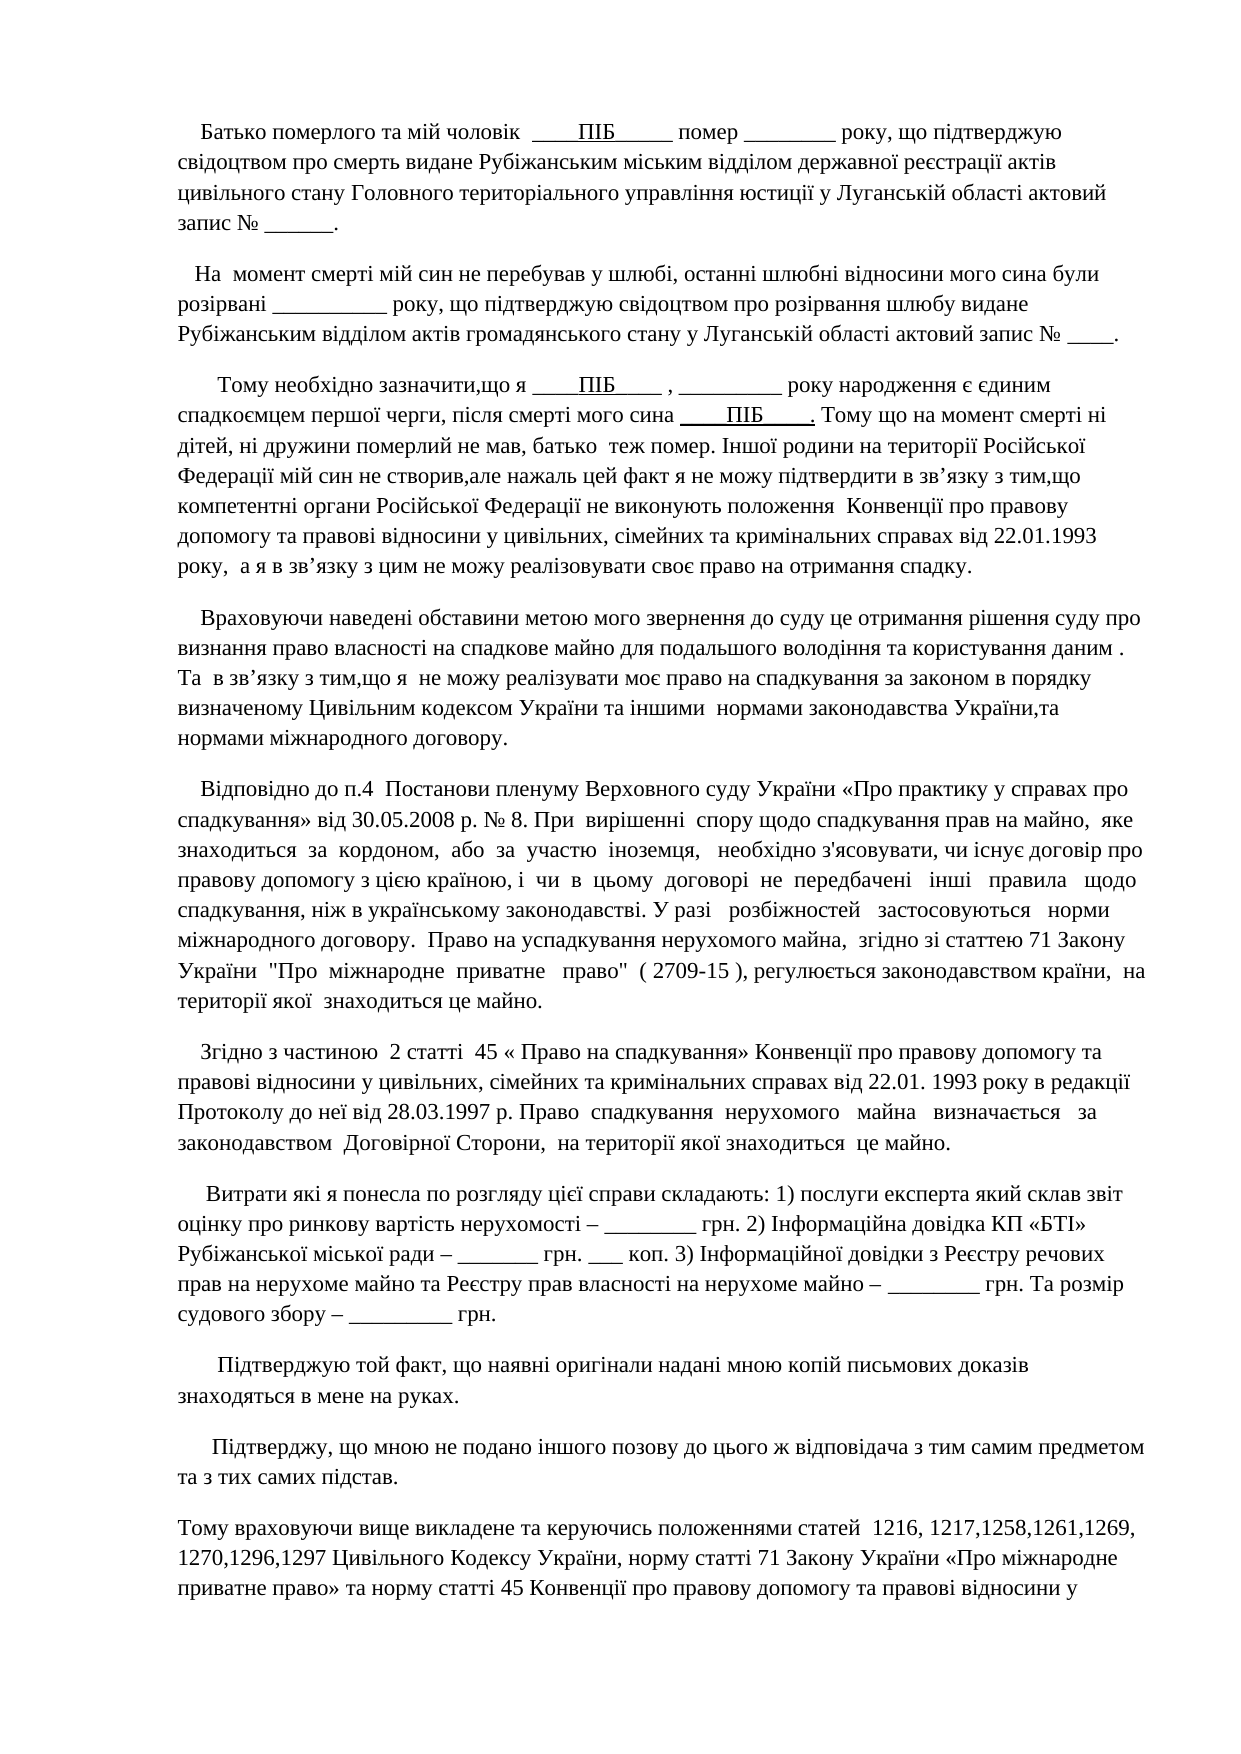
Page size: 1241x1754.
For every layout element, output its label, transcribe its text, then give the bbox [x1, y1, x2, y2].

text Враховуючи наведені обставини метою мого звернення до суду це отримання рішення суду про визнання право власності на спадкове майно для подальшого володіння та користування даним . Та в зв’язку з тим,що я не можу реалізувати моє право на спадкування за законом в порядку визначеному Цивільним кодексом України та іншими нормами законодавства України,та нормами міжнародного договору. [177, 603, 1152, 751]
text Підтверджую той факт, що наявні оригінали надані мною копій письмових доказів знаходяться в мене на руках. [177, 1351, 1152, 1408]
text Підтверджу, що мною не подано іншого позову до цього ж відповідача з тим самим предметом та з тих самих підстав. [177, 1433, 1152, 1489]
text Відповідно до п.4 Постанови пленуму Верховного суду України «Про практику у справах про спадкування» від 30.05.2008 р. № 8. При вирішенні спору щодо спадкування прав на майно, яке знаходиться за кордоном, або за участю іноземця, необхідно з'ясовувати, чи існує договір про правову допомогу з цією країною, і чи в цьому договорі не передбачені інші правила щодо спадкування, ніж в українському законодавстві. У разі розбіжностей застосовуються норми міжнародного договору. Право на успадкування нерухомого майна, згідно зі статтею 71 Закону України "Про міжнародне приватне право" ( 2709-15 ), регулюється законодавством країни, на території якої знаходиться це майно. [177, 775, 1152, 1013]
text На момент смерті мій син не перебував у шлюбі, останні шлюбні відносини мого сина були розірвані __________ року, що підтверджую свідоцтвом про розірвання шлюбу видане Рубіжанським відділом актів громадянського стану у Луганській області актовий запис № ____. [177, 260, 1152, 347]
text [177, 1514, 1152, 1601]
text Тому необхідно зазначити,що я ____ПІБ____ , _________ року народження є єдиним спадкоємцем першої черги, після смерті мого сина ____ПІБ____. Тому що на момент смерті ні дітей, ні дружини померлий не мав, батько теж помер. Іншої родини на території Російської Федерації мій син не створив,але нажаль цей факт я не можу підтвердити в зв’язку з тим,що компетентні органи Російської Федерації не виконують положення Конвенції про правову допомогу та правові відносини у цивільних, сімейних та кримінальних справах від 22.01.1993 року, а я в зв’язку з цим не можу реалізовувати своє право на отримання спадку. [177, 371, 1152, 579]
text Згідно з частиною 2 статті 45 « Право на спадкування» Конвенції про правову допомогу та правові відносини у цивільних, сімейних та кримінальних справах від 22.01. 1993 року в редакції Протоколу до неї від 28.03.1997 р. Право спадкування нерухомого майна визначається за законодавством Договірної Сторони, на території якої знаходиться це майно. [177, 1038, 1152, 1155]
text Батько померлого та мій чоловік ____ПІБ_____ помер ________ року, що підтверджую свідоцтвом про смерть видане Рубіжанським міським відділом державної реєстрації актів цивільного стану Головного територіального управління юстиції у Луганській області актовий запис № ______. [177, 118, 1152, 235]
text Витрати які я понесла по розгляду цієї справи складають: 1) послуги експерта який склав звіт оцінку про ринкову вартість нерухомості – ________ грн. 2) Інформаційна довідка КП «БТІ» Рубіжанської міської ради – _______ грн. ___ коп. 3) Інформаційної довідки з Реєстру речових прав на нерухоме майно та Реєстру прав власності на нерухоме майно – ________ грн. Та розмір судового збору – _________ грн. [177, 1179, 1152, 1327]
